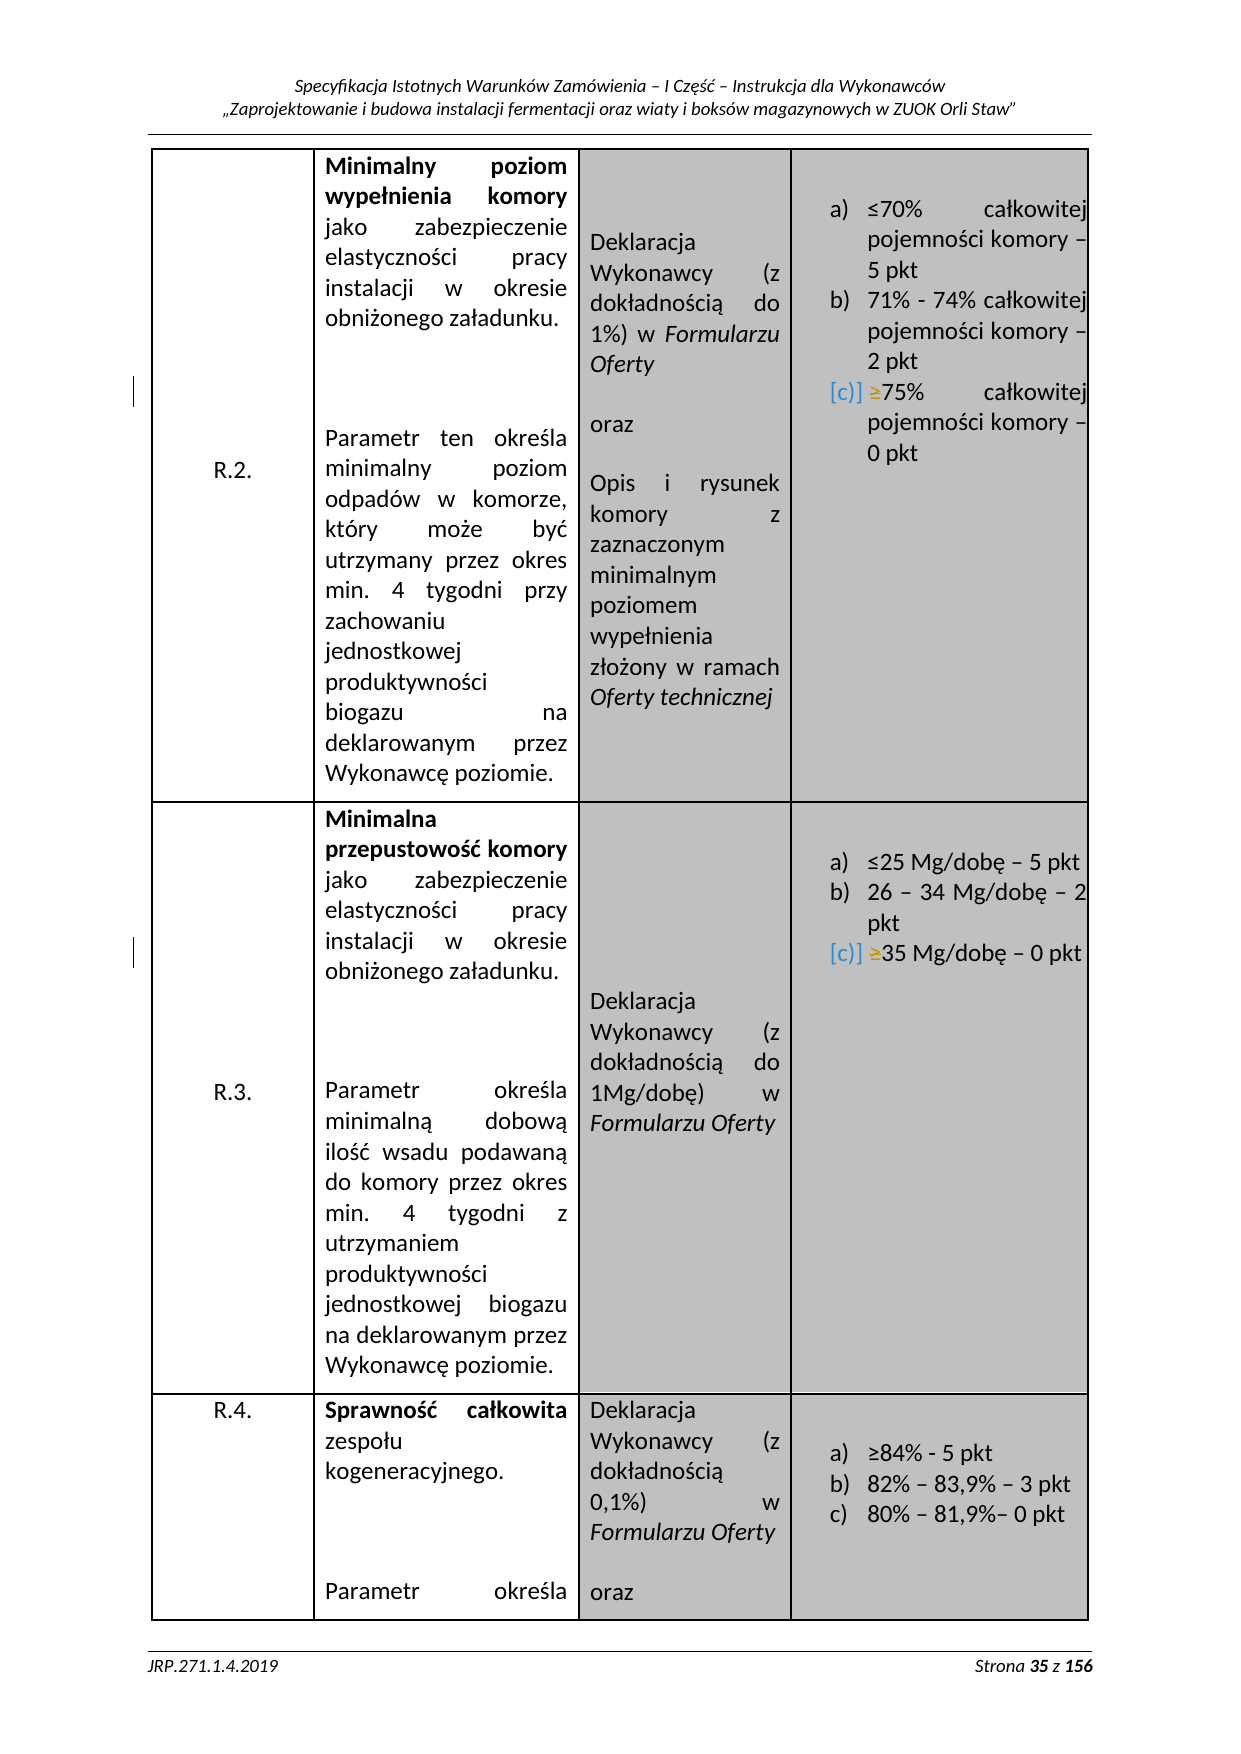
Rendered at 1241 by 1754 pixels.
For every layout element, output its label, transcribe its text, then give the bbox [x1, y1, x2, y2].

table_cell Minimalna przepustowość komory jako zabezpieczenie elastyczności pracy instalacji w okresie obniżonego załadunku. Parametr określa minimalną dobową ilość wsadu podawaną do komory przez okres min. 4 tygodni z utrzymaniem produktywności jednostkowej biogazu na deklarowanym przez Wykonawcę poziomie. [315, 803, 578, 1392]
table_cell R.4. [153, 1395, 313, 1619]
table_cell ≤70% całkowitej pojemności komory – 5 pkt 71% - 74% całkowitej pojemności komory – 2 pkt 75% całkowitej pojemności komory – 0 pkt [792, 150, 1087, 801]
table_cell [792, 1395, 1087, 1619]
table_cell Minimalny poziom wypełnienia komory jako zabezpieczenie elastyczności pracy instalacji w okresie obniżonego załadunku. Parametr ten określa minimalny poziom odpadów w komorze, który może być utrzymany przez okres min. 4 tygodni przy zachowaniu jednostkowej produktywności biogazu na deklarowanym przez Wykonawcę poziomie. [315, 150, 578, 801]
table_cell R.3. [153, 803, 313, 1392]
table_cell R.2. [153, 150, 313, 801]
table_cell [580, 1395, 790, 1619]
table_cell ≤25 Mg/dobę – 5 pkt 26 – 34 Mg/dobę – 2 pkt 35 Mg/dobę – 0 pkt [792, 803, 1087, 1392]
table_cell Deklaracja Wykonawcy (z dokładnością do 1Mg/dobę) w Formularzu Oferty [580, 803, 790, 1392]
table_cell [315, 1395, 578, 1619]
table_cell Deklaracja Wykonawcy (z dokładnością do 1%) w Formularzu Oferty oraz Opis i rysunek komory z zaznaczonym minimalnym poziomem wypełnienia złożony w ramach Oferty technicznej [580, 150, 790, 801]
